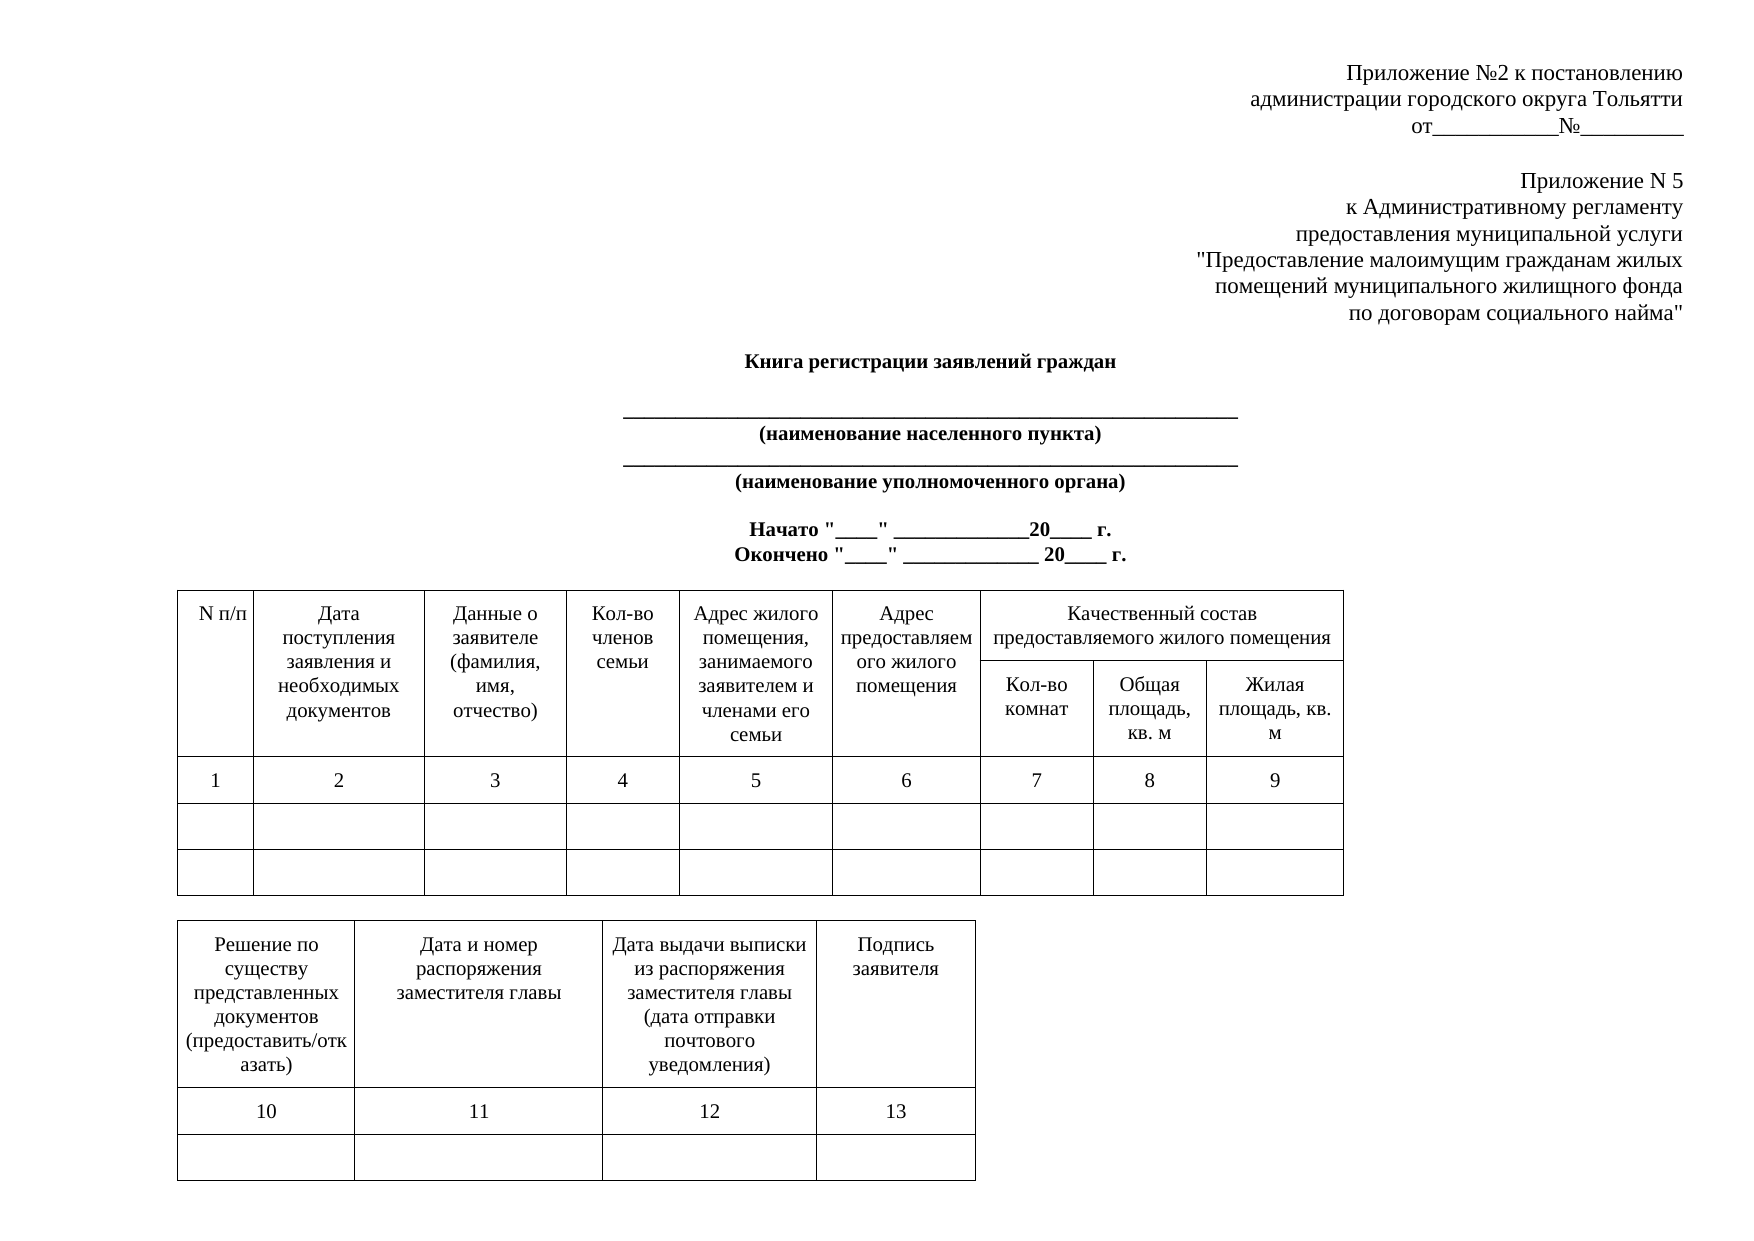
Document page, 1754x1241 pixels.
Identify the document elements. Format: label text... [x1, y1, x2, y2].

table_cell 8 [1094, 757, 1206, 803]
text Приложение N 5 [177, 167, 1683, 193]
table_cell 5 [680, 757, 832, 803]
table_cell [981, 850, 1093, 895]
table_header Дата поступления заявления и необходимых документов [254, 591, 424, 756]
table_header Дата выдачи выписки из распоряжения заместителя главы (дата отправки почтового уведомления) [603, 921, 816, 1087]
table_cell 2 [254, 757, 424, 803]
text Окончено "____" _____________ 20____ г. [177, 541, 1683, 566]
text Начато "____" _____________20____ г. [177, 517, 1683, 541]
table_header Дата и номер распоряжения заместителя главы [355, 921, 602, 1087]
text (наименование населенного пункта) [177, 421, 1683, 445]
table_header Решение по существу представленных документов (предоставить/отказать) [178, 921, 354, 1087]
table_cell 6 [833, 757, 980, 803]
table_cell [178, 1135, 354, 1180]
text ___________________________________________________________ [177, 397, 1683, 421]
text к Административному регламенту [177, 193, 1683, 219]
table_cell [680, 850, 832, 895]
table_cell [567, 804, 679, 849]
table_cell [178, 804, 253, 849]
table_cell [355, 1135, 602, 1180]
table_cell 9 [1207, 757, 1343, 803]
table_cell [981, 804, 1093, 849]
table_cell [1207, 850, 1343, 895]
table_cell [254, 804, 424, 849]
table_cell [425, 850, 566, 895]
table_cell 11 [355, 1088, 602, 1133]
text "Предоставление малоимущим гражданам жилых [177, 246, 1683, 272]
table_cell [1207, 804, 1343, 849]
table_cell [817, 1135, 975, 1180]
table_cell [178, 850, 253, 895]
table_header Подпись заявителя [817, 921, 975, 1087]
table_cell 4 [567, 757, 679, 803]
text ___________________________________________________________ [177, 445, 1683, 469]
text Приложение №2 к постановлению [177, 59, 1683, 85]
text предоставления муниципальной услуги [177, 219, 1683, 246]
table_cell Общая площадь, кв. м [1094, 661, 1206, 756]
table_cell [567, 850, 679, 895]
table_cell [833, 850, 980, 895]
table_header Кол-во членов семьи [567, 591, 679, 756]
text Книга регистрации заявлений граждан [177, 349, 1683, 373]
table_header Адрес предоставляемого жилого помещения [833, 591, 980, 756]
text администрации городского округа Тольятти [177, 85, 1683, 112]
table_cell 12 [603, 1088, 816, 1133]
table_cell [1094, 850, 1206, 895]
table_cell 3 [425, 757, 566, 803]
table_cell [680, 804, 832, 849]
table_cell 10 [178, 1088, 354, 1133]
table_cell [1094, 804, 1206, 849]
table_cell 1 [178, 757, 253, 803]
table_header Данные о заявителе (фамилия, имя, отчество) [425, 591, 566, 756]
table_cell Жилая площадь, кв. м [1207, 661, 1343, 756]
table_cell [603, 1135, 816, 1180]
text помещений муниципального жилищного фонда [177, 272, 1683, 299]
table_header Качественный состав предоставляемого жилого помещения [981, 591, 1343, 660]
table_header N п/п [178, 591, 253, 756]
table_cell [425, 804, 566, 849]
table_cell 13 [817, 1088, 975, 1133]
table_cell Кол-во комнат [981, 661, 1093, 756]
text от___________№_________ [177, 112, 1683, 138]
table_cell [254, 850, 424, 895]
table_cell 7 [981, 757, 1093, 803]
text (наименование уполномоченного органа) [177, 469, 1683, 493]
text по договорам социального найма" [177, 299, 1683, 325]
table_cell [833, 804, 980, 849]
table_header Адрес жилого помещения, занимаемого заявителем и членами его семьи [680, 591, 832, 756]
